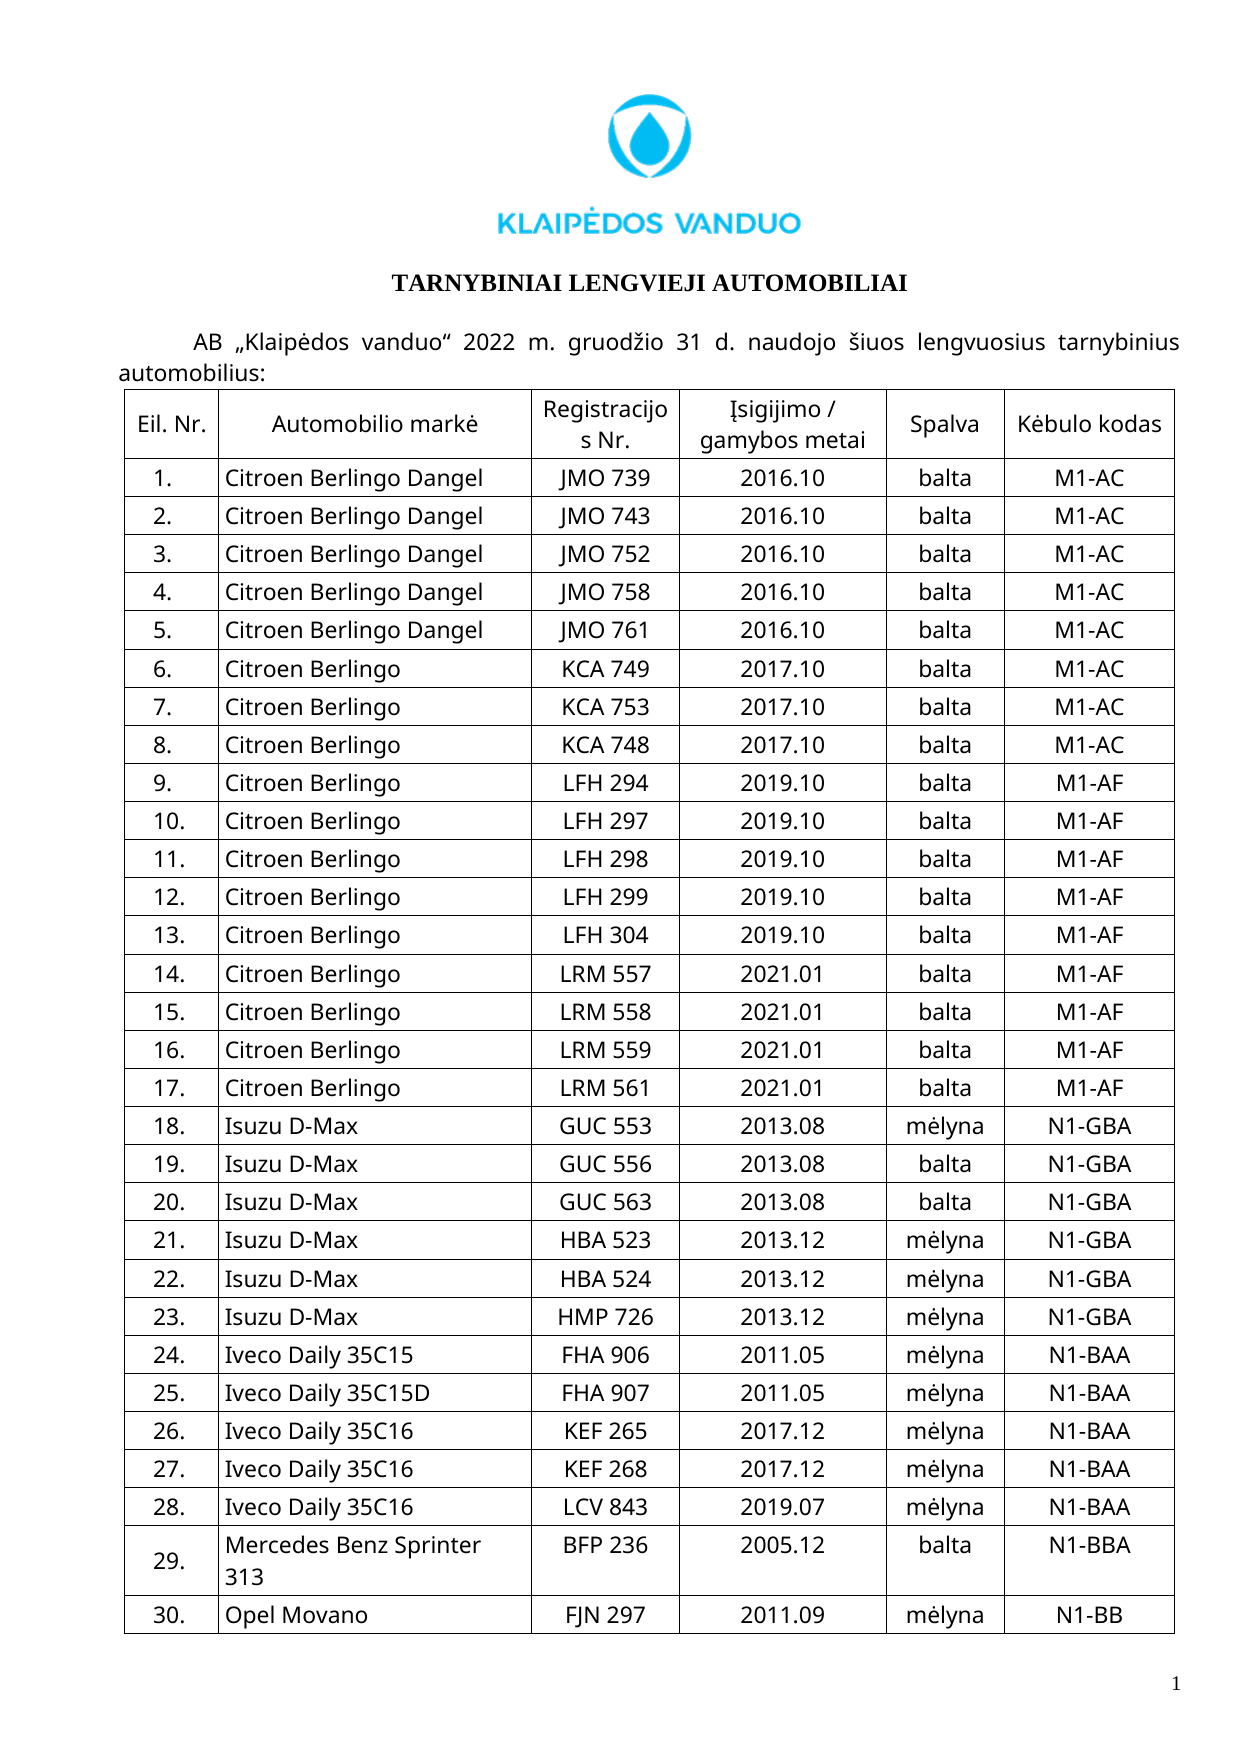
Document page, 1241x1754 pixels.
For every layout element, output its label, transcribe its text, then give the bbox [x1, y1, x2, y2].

table_cell M1-AF [1005, 1069, 1174, 1106]
table_cell balta [887, 535, 1004, 572]
table_cell M1-AF [1005, 1031, 1174, 1068]
table_cell N1-BAA [1005, 1336, 1174, 1373]
table_cell balta [887, 650, 1004, 687]
table_cell mėlyna [887, 1336, 1004, 1373]
table_cell KCA 753 [532, 688, 679, 725]
table_cell 2016.10 [680, 535, 886, 572]
table_cell [125, 916, 218, 953]
table_cell [125, 1450, 218, 1487]
table_cell Citroen Berlingo [219, 802, 531, 839]
table_cell 2017.10 [680, 726, 886, 763]
table_cell JMO 761 [532, 611, 679, 648]
table_cell balta [887, 764, 1004, 801]
table_cell 2021.01 [680, 993, 886, 1030]
table_cell balta [887, 1145, 1004, 1182]
table_cell balta [887, 993, 1004, 1030]
table_cell N1-BAA [1005, 1488, 1174, 1525]
table_cell 2005.12 [680, 1526, 886, 1595]
table_cell Iveco Daily 35C16 [219, 1412, 531, 1449]
table_cell FHA 907 [532, 1374, 679, 1411]
table_cell FHA 906 [532, 1336, 679, 1373]
table_cell M1-AF [1005, 878, 1174, 915]
table_cell [125, 650, 218, 687]
table_cell M1-AF [1005, 916, 1174, 953]
table_cell Citroen Berlingo [219, 916, 531, 953]
table_cell M1-AF [1005, 764, 1174, 801]
table_cell balta [887, 611, 1004, 648]
table_cell LCV 843 [532, 1488, 679, 1525]
table_cell N1-BAA [1005, 1412, 1174, 1449]
table_cell KCA 749 [532, 650, 679, 687]
table_cell [125, 1336, 218, 1373]
table_cell [125, 1374, 218, 1411]
table_cell balta [887, 955, 1004, 992]
table_cell 2013.08 [680, 1107, 886, 1144]
table_cell M1-AC [1005, 459, 1174, 496]
table_cell Citroen Berlingo [219, 650, 531, 687]
table_cell 2021.01 [680, 1031, 886, 1068]
table_cell N1-GBA [1005, 1107, 1174, 1144]
table_cell [125, 688, 218, 725]
table_cell Citroen Berlingo [219, 840, 531, 877]
table_cell M1-AF [1005, 993, 1174, 1030]
table_cell LFH 298 [532, 840, 679, 877]
table_cell 2019.10 [680, 878, 886, 915]
table_cell balta [887, 840, 1004, 877]
table_cell Iveco Daily 35C15D [219, 1374, 531, 1411]
table_cell M1-AF [1005, 955, 1174, 992]
table_cell [125, 1221, 218, 1258]
table_cell [125, 1107, 218, 1144]
table_cell Isuzu D-Max [219, 1298, 531, 1335]
table_cell Citroen Berlingo Dangel [219, 611, 531, 648]
table_cell Citroen Berlingo Dangel [219, 573, 531, 610]
picture [463, 59, 836, 269]
table_cell 2011.05 [680, 1336, 886, 1373]
table_cell balta [887, 688, 1004, 725]
table_cell N1-BAA [1005, 1450, 1174, 1487]
table_cell 2016.10 [680, 611, 886, 648]
table_cell Citroen Berlingo [219, 955, 531, 992]
table_cell [125, 1412, 218, 1449]
table_cell balta [887, 1526, 1004, 1595]
table_cell Citroen Berlingo [219, 688, 531, 725]
table_cell N1-BBA [1005, 1526, 1174, 1595]
table_header Automobilio markė [219, 390, 531, 458]
table_cell Isuzu D-Max [219, 1221, 531, 1258]
table_cell [125, 611, 218, 648]
table_cell Iveco Daily 35C15 [219, 1336, 531, 1373]
table_cell Isuzu D-Max [219, 1145, 531, 1182]
table_cell Mercedes Benz Sprinter 313 [219, 1526, 531, 1595]
table_cell [125, 1526, 218, 1595]
table_cell 2013.12 [680, 1298, 886, 1335]
table_cell [125, 497, 218, 534]
table_cell balta [887, 459, 1004, 496]
table_cell Citroen Berlingo [219, 993, 531, 1030]
table_cell 2011.09 [680, 1596, 886, 1633]
table_cell LFH 294 [532, 764, 679, 801]
table_cell balta [887, 802, 1004, 839]
table_cell LFH 299 [532, 878, 679, 915]
table_header Įsigijimo / gamybos metai [680, 390, 886, 458]
table_cell 2016.10 [680, 573, 886, 610]
table_cell 2016.10 [680, 459, 886, 496]
table_cell M1-AC [1005, 573, 1174, 610]
table_cell M1-AC [1005, 726, 1174, 763]
table_cell N1-GBA [1005, 1298, 1174, 1335]
table_cell 2017.10 [680, 688, 886, 725]
table_cell 2017.12 [680, 1412, 886, 1449]
table_cell JMO 739 [532, 459, 679, 496]
table_cell M1-AF [1005, 840, 1174, 877]
table_cell mėlyna [887, 1596, 1004, 1633]
table_cell Citroen Berlingo [219, 878, 531, 915]
table_cell Iveco Daily 35C16 [219, 1488, 531, 1525]
table_cell N1-GBA [1005, 1221, 1174, 1258]
text TARNYBINIAI LENGVIEJI AUTOMOBILIAI [118, 268, 1181, 297]
table_cell balta [887, 497, 1004, 534]
table_cell N1-GBA [1005, 1145, 1174, 1182]
table_cell KCA 748 [532, 726, 679, 763]
table_cell [125, 1488, 218, 1525]
table_cell mėlyna [887, 1221, 1004, 1258]
table_cell mėlyna [887, 1298, 1004, 1335]
table_cell [125, 955, 218, 992]
table_cell 2017.10 [680, 650, 886, 687]
table_cell 2017.12 [680, 1450, 886, 1487]
table_cell 2019.10 [680, 764, 886, 801]
table_cell [125, 459, 218, 496]
table_cell 2021.01 [680, 1069, 886, 1106]
table_cell [125, 1031, 218, 1068]
table_cell mėlyna [887, 1488, 1004, 1525]
table_cell HMP 726 [532, 1298, 679, 1335]
table_cell JMO 743 [532, 497, 679, 534]
table_cell N1-BB [1005, 1596, 1174, 1633]
table_cell Citroen Berlingo [219, 1031, 531, 1068]
table_cell 2019.07 [680, 1488, 886, 1525]
table_cell [125, 1260, 218, 1297]
table_cell M1-AC [1005, 497, 1174, 534]
table_cell BFP 236 [532, 1526, 679, 1595]
table_cell balta [887, 573, 1004, 610]
table_cell 2013.08 [680, 1183, 886, 1220]
table_cell [125, 1145, 218, 1182]
table_cell mėlyna [887, 1450, 1004, 1487]
table_cell GUC 563 [532, 1183, 679, 1220]
table_cell M1-AC [1005, 688, 1174, 725]
table_cell KEF 265 [532, 1412, 679, 1449]
table_cell 2013.12 [680, 1260, 886, 1297]
table_cell Isuzu D-Max [219, 1107, 531, 1144]
table_cell Citroen Berlingo Dangel [219, 459, 531, 496]
table_cell [125, 993, 218, 1030]
table_header Spalva [887, 390, 1004, 458]
table_cell HBA 523 [532, 1221, 679, 1258]
table_cell mėlyna [887, 1374, 1004, 1411]
table_cell balta [887, 878, 1004, 915]
table_cell 2019.10 [680, 802, 886, 839]
table_cell balta [887, 726, 1004, 763]
table_cell M1-AC [1005, 611, 1174, 648]
table_cell JMO 758 [532, 573, 679, 610]
table_cell Citroen Berlingo [219, 1069, 531, 1106]
table_cell Isuzu D-Max [219, 1260, 531, 1297]
table_cell JMO 752 [532, 535, 679, 572]
table_cell 2016.10 [680, 497, 886, 534]
table_cell [125, 802, 218, 839]
table_cell LRM 561 [532, 1069, 679, 1106]
table_cell N1-BAA [1005, 1374, 1174, 1411]
table_cell LFH 297 [532, 802, 679, 839]
table_cell [125, 573, 218, 610]
table_cell HBA 524 [532, 1260, 679, 1297]
table_cell Isuzu D-Max [219, 1183, 531, 1220]
table_cell M1-AF [1005, 802, 1174, 839]
table_cell [125, 764, 218, 801]
table_cell 2011.05 [680, 1374, 886, 1411]
table_cell balta [887, 1069, 1004, 1106]
table_cell [125, 1596, 218, 1633]
table_cell LRM 558 [532, 993, 679, 1030]
table_cell 2019.10 [680, 916, 886, 953]
table_cell 2019.10 [680, 840, 886, 877]
table_cell Citroen Berlingo Dangel [219, 497, 531, 534]
table_cell [125, 878, 218, 915]
table_cell GUC 556 [532, 1145, 679, 1182]
table_cell Citroen Berlingo [219, 726, 531, 763]
table_cell 2021.01 [680, 955, 886, 992]
table_cell LRM 559 [532, 1031, 679, 1068]
table_cell mėlyna [887, 1412, 1004, 1449]
table_cell GUC 553 [532, 1107, 679, 1144]
table_cell Citroen Berlingo [219, 764, 531, 801]
table_cell [125, 840, 218, 877]
table_cell Iveco Daily 35C16 [219, 1450, 531, 1487]
table_header Eil. Nr. [125, 390, 218, 458]
table_header Kėbulo kodas [1005, 390, 1174, 458]
table_cell M1-AC [1005, 650, 1174, 687]
table_cell 2013.08 [680, 1145, 886, 1182]
table_cell Citroen Berlingo Dangel [219, 535, 531, 572]
text AB „Klaipėdos vanduo“ 2022 m. gruodžio 31 d. naudojo šiuos lengvuosius tarnybinius automobilius: [118, 326, 1181, 388]
table_cell balta [887, 916, 1004, 953]
table_cell [125, 535, 218, 572]
table_cell FJN 297 [532, 1596, 679, 1633]
table_cell mėlyna [887, 1260, 1004, 1297]
table_cell [125, 726, 218, 763]
table_cell [125, 1183, 218, 1220]
table_cell M1-AC [1005, 535, 1174, 572]
table_cell KEF 268 [532, 1450, 679, 1487]
table_cell mėlyna [887, 1107, 1004, 1144]
table_cell Opel Movano [219, 1596, 531, 1633]
table_cell balta [887, 1183, 1004, 1220]
table_cell [125, 1298, 218, 1335]
table_cell LFH 304 [532, 916, 679, 953]
table_cell N1-GBA [1005, 1183, 1174, 1220]
table_cell [125, 1069, 218, 1106]
table_header Registracijos Nr. [532, 390, 679, 458]
table_cell LRM 557 [532, 955, 679, 992]
table_cell N1-GBA [1005, 1260, 1174, 1297]
table_cell balta [887, 1031, 1004, 1068]
table_cell 2013.12 [680, 1221, 886, 1258]
